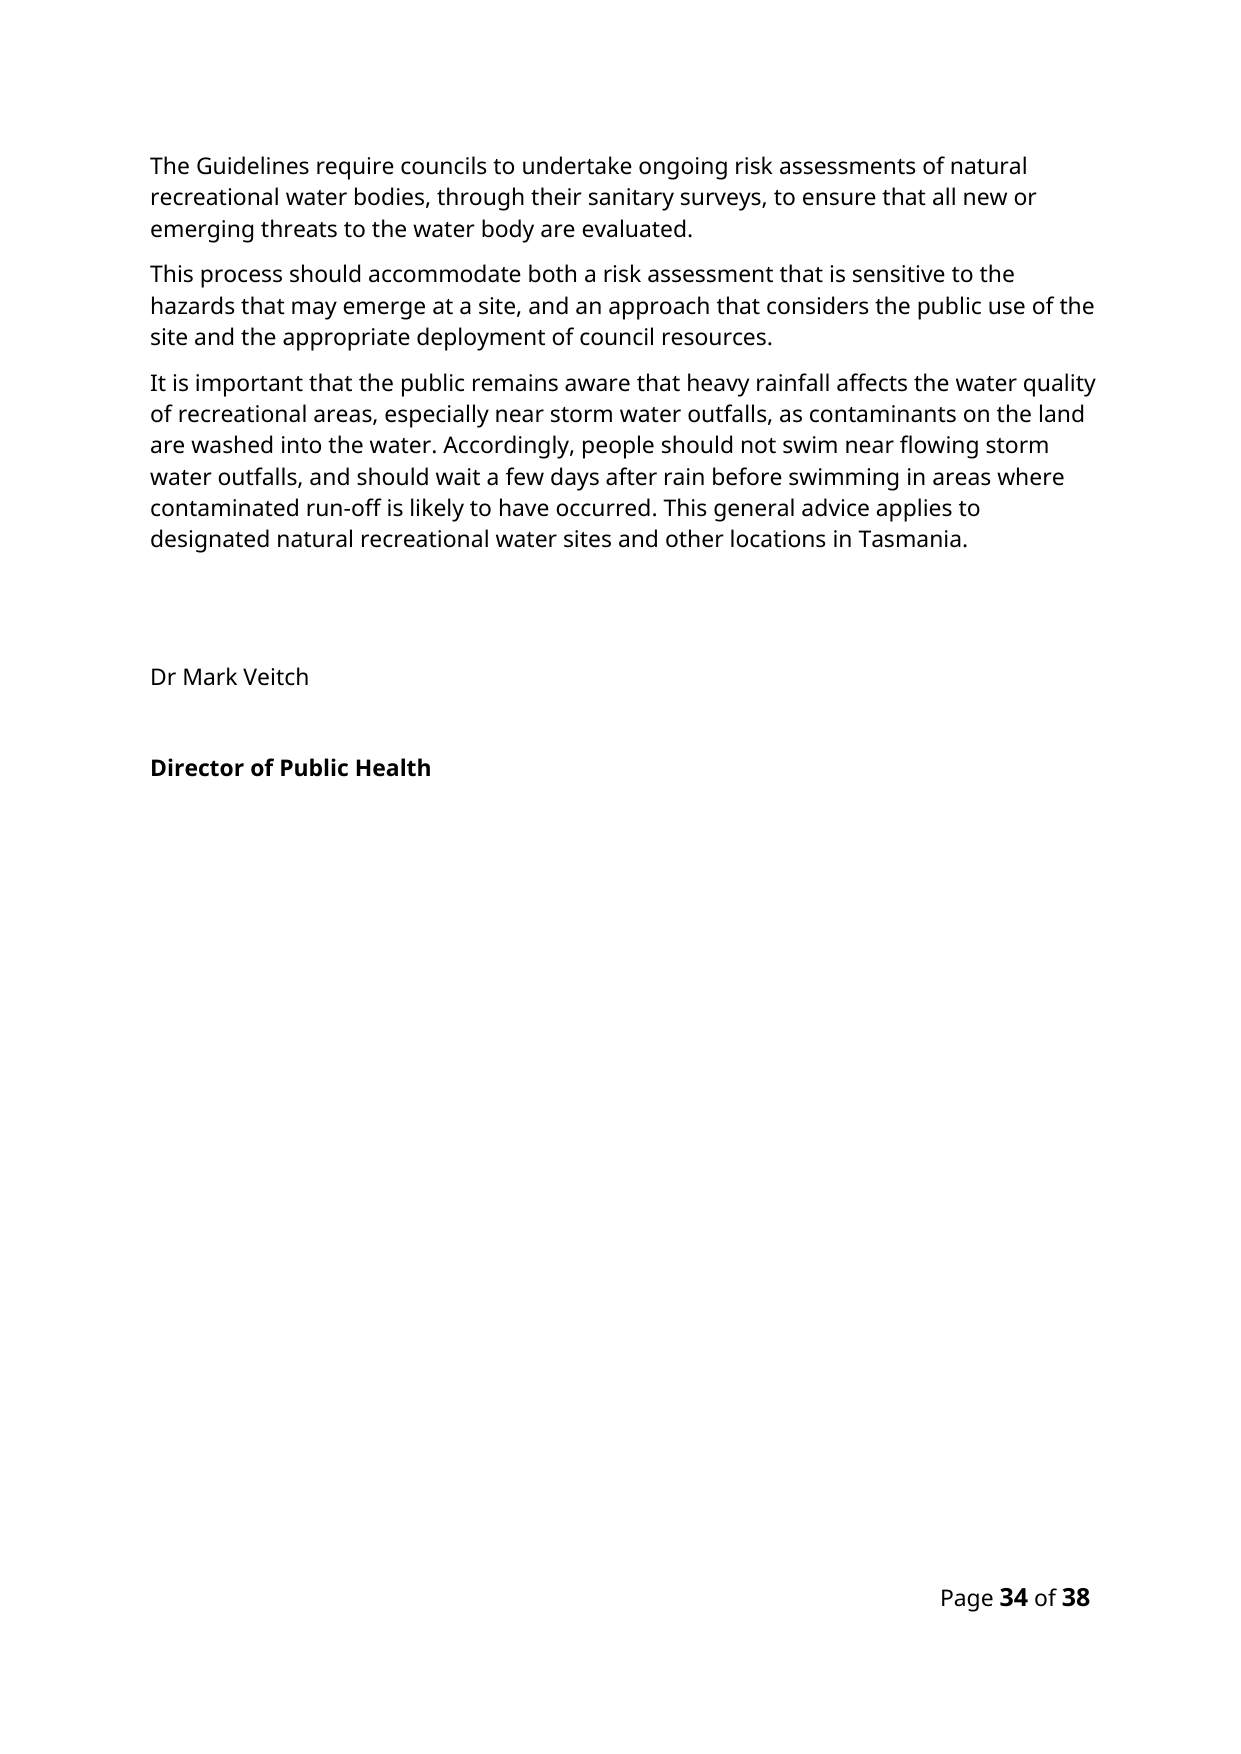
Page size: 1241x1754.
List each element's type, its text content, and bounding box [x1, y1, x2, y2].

text This process should accommodate both a risk assessment that is sensitive to the hazards that may emerge at a site, and an approach that considers the public use of the site and the appropriate deployment of council resources. [150, 258, 1099, 352]
text Dr Mark Veitch [150, 660, 1099, 692]
text It is important that the public remains aware that heavy rainfall affects the water quality of recreational areas, especially near storm water outfalls, as contaminants on the land are washed into the water. Accordingly, people should not swim near flowing storm water outfalls, and should wait a few days after rain before swimming in areas where contaminated run-off is likely to have occurred. This general advice applies to designated natural recreational water sites and other locations in Tasmania. [150, 367, 1099, 554]
text Director of Public Health [150, 752, 1090, 783]
text The Guidelines require councils to undertake ongoing risk assessments of natural recreational water bodies, through their sanitary surveys, to ensure that all new or emerging threats to the water body are evaluated. [150, 150, 1099, 244]
